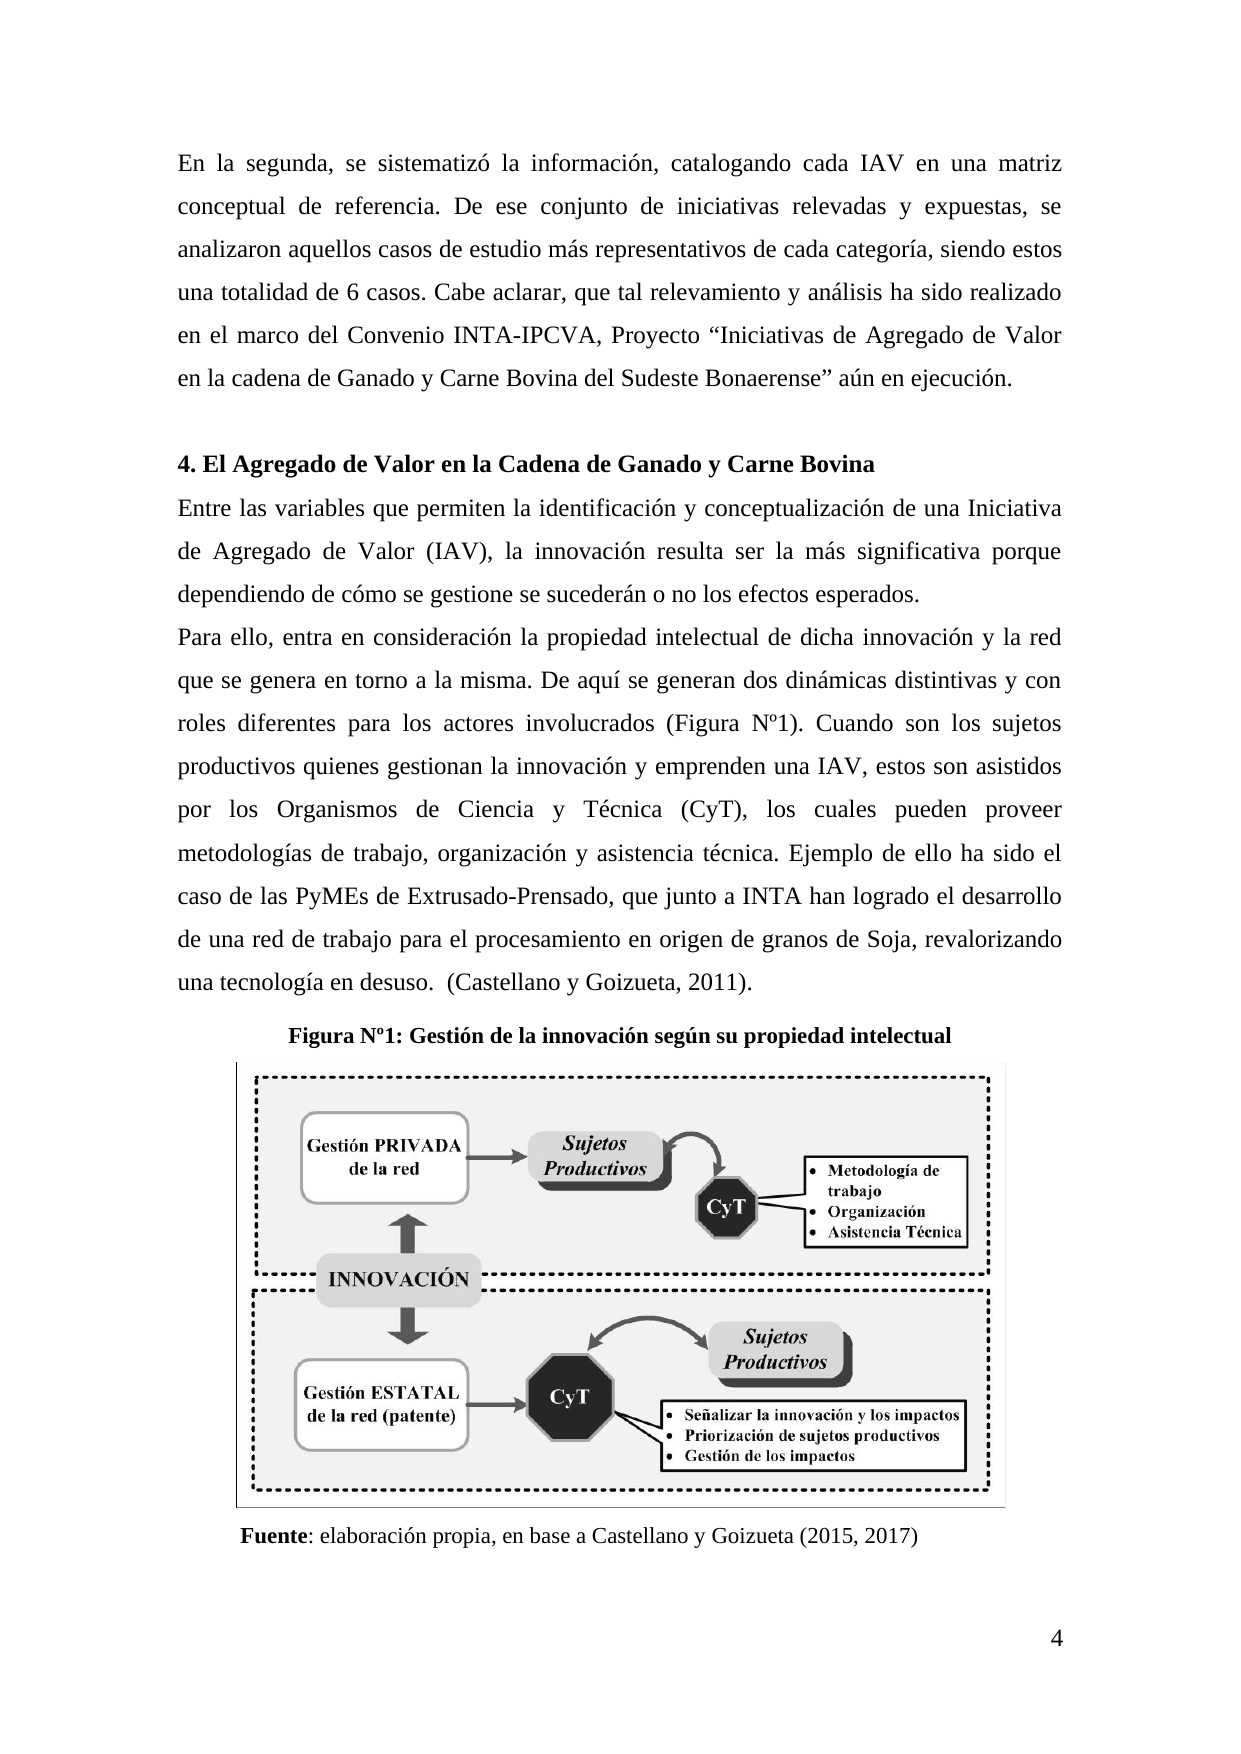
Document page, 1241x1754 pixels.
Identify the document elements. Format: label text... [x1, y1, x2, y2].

text Fuente: elaboración propia, en base a Castellano y Goizueta (2015, 2017) [177, 1522, 1063, 1549]
text 4. El Agregado de Valor en la Cadena de Ganado y Carne Bovina [177, 449, 1063, 478]
text Entre las variables que permiten la identificación y conceptualización de una Iniciativa de Agregado de Valor (IAV), la innovación resulta ser la más significativa porque dependiendo de cómo se gestione se sucederán o no los efectos esperados. [177, 493, 1063, 608]
text En la segunda, se sistematizó la información, catalogando cada IAV en una matriz conceptual de referencia. De ese conjunto de iniciativas relevadas y expuestas, se analizaron aquellos casos de estudio más representativos de cada categoría, siendo estos una totalidad de 6 casos. Cabe aclarar, que tal relevamiento y análisis ha sido realizado en el marco del Convenio INTA-IPCVA, Proyecto “Iniciativas de Agregado de Valor en la cadena de Ganado y Carne Bovina del Sudeste Bonaerense” aún en ejecución. [177, 148, 1063, 392]
text Figura Nº1: Gestión de la innovación según su propiedad intelectual [177, 1023, 1063, 1049]
picture [235, 1062, 1006, 1508]
text Para ello, entra en consideración la propiedad intelectual de dicha innovación y la red que se genera en torno a la misma. De aquí se generan dos dinámicas distintivas y con roles diferentes para los actores involucrados (Figura Nº1). Cuando son los sujetos productivos quienes gestionan la innovación y emprenden una IAV, estos son asistidos por los Organismos de Ciencia y Técnica (CyT), los cuales pueden proveer metodologías de trabajo, organización y asistencia técnica. Ejemplo de ello ha sido el caso de las PyMEs de Extrusado-Prensado, que junto a INTA han logrado el desarrollo de una red de trabajo para el procesamiento en origen de granos de Soja, revalorizando una tecnología en desuso. (Castellano y Goizueta, 2011). [177, 622, 1063, 996]
